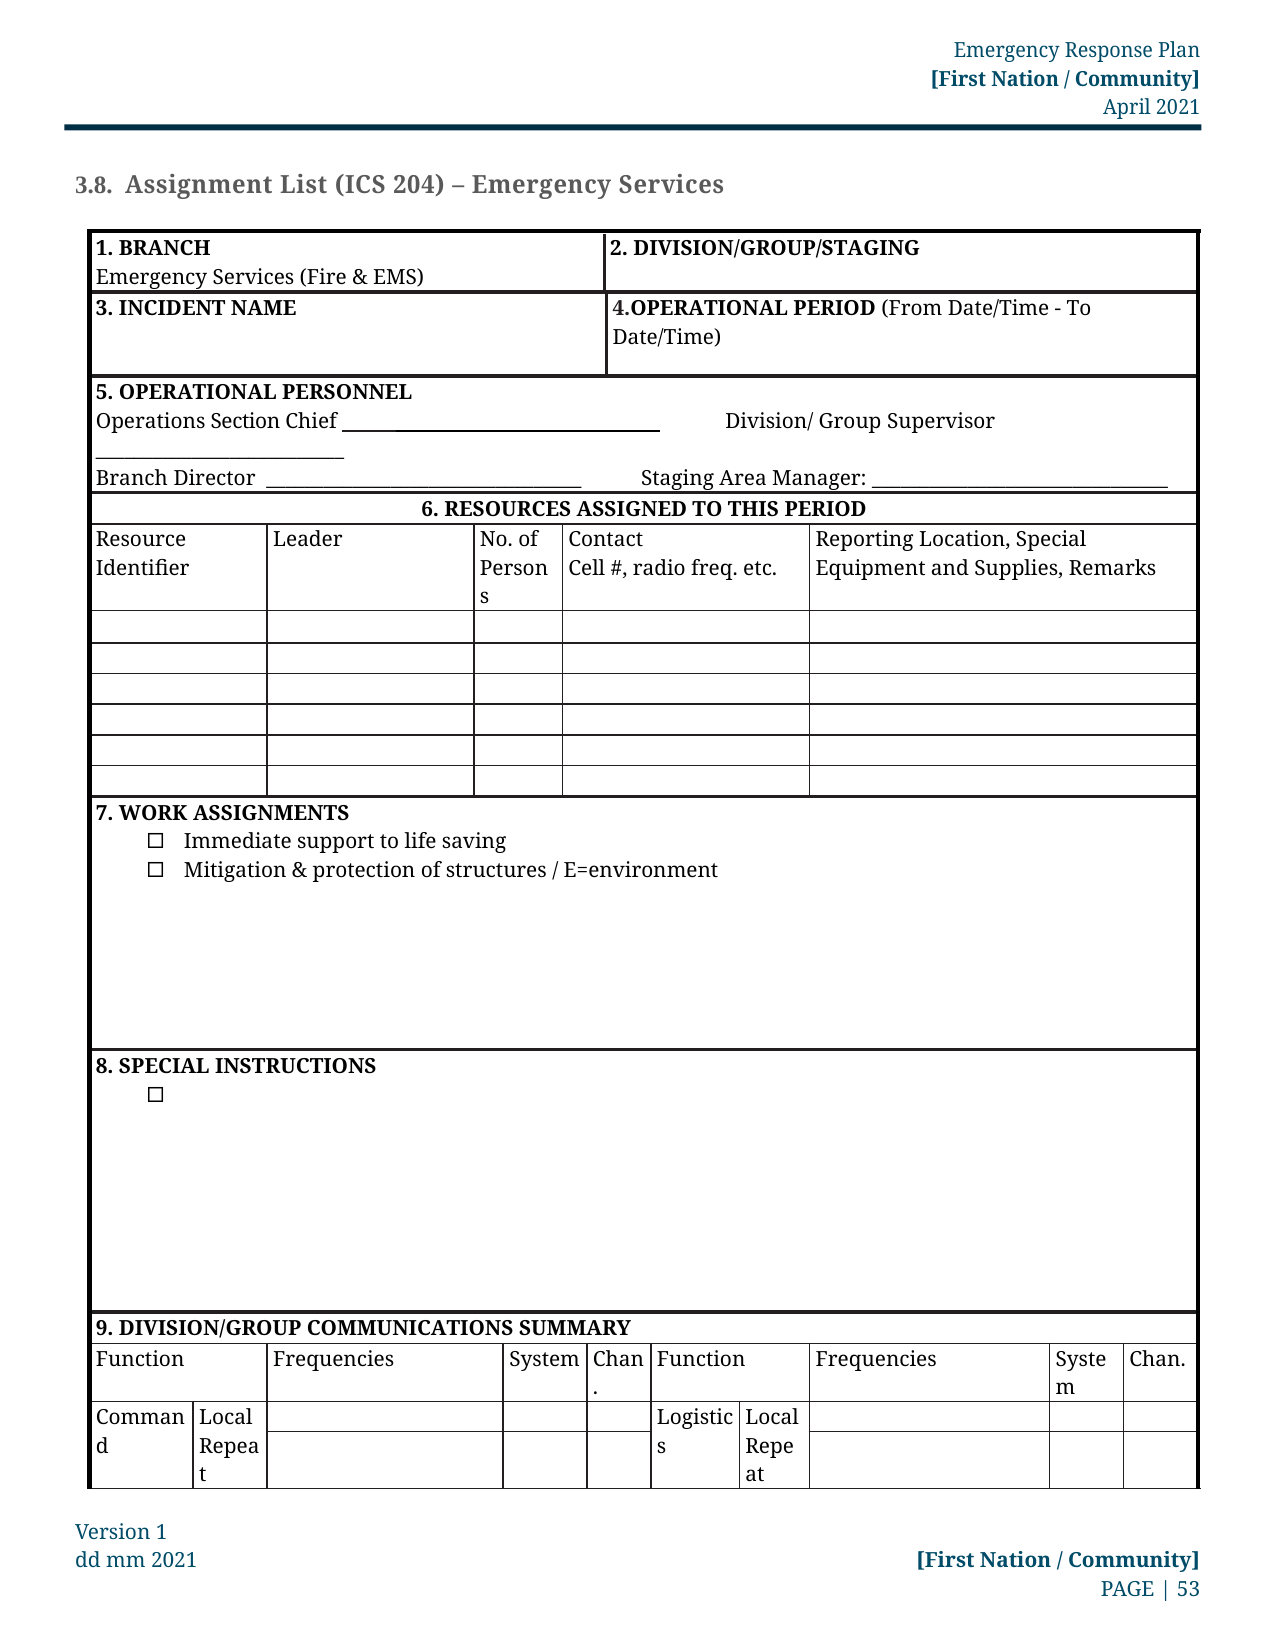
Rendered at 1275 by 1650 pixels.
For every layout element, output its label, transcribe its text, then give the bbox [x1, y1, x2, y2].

table_cell Function [652, 1344, 809, 1401]
table_cell [810, 1432, 1049, 1488]
table_cell [268, 705, 473, 734]
table_cell [475, 644, 562, 673]
table_cell [1050, 1402, 1123, 1431]
table_cell [810, 736, 1196, 764]
table_cell 4.OPERATIONAL PERIOD (From Date/Time - To Date/Time) [608, 294, 1196, 374]
table_cell [588, 1402, 650, 1431]
table_cell 9. DIVISION/GROUP COMMUNICATIONS SUMMARY [92, 1314, 1196, 1342]
table_cell Local Repeat [194, 1402, 266, 1488]
table_cell Frequencies [268, 1344, 502, 1401]
table_cell [475, 611, 562, 642]
table_cell [268, 644, 473, 673]
table_cell [810, 674, 1196, 703]
table_cell [563, 611, 809, 642]
table_cell 5. OPERATIONAL PERSONNEL Operations Section Chief Division/ Group Supervisor __________________________ Branch Director _________________________________ Staging Area Manager: _______________________________ [92, 378, 1196, 491]
table_cell No. of Persons [475, 525, 562, 610]
table_cell [475, 674, 562, 703]
table_cell Function [92, 1344, 266, 1401]
table_cell [810, 705, 1196, 734]
table_cell [1124, 1402, 1196, 1431]
table_cell 3. INCIDENT NAME [92, 294, 605, 374]
table_cell 6. RESOURCES ASSIGNED TO THIS PERIOD [92, 494, 1196, 523]
subtitle Assignment List (ICS 204) – Emergency Services [75, 167, 1200, 201]
table_cell [563, 705, 809, 734]
table_cell Logistics [652, 1402, 739, 1488]
table_cell [92, 736, 266, 764]
table_cell [268, 611, 473, 642]
table_cell [475, 705, 562, 734]
table_cell Chan. [1124, 1344, 1196, 1401]
table_cell Local Repeat [740, 1402, 809, 1488]
table_cell [268, 674, 473, 703]
table_cell [504, 1402, 586, 1431]
table_cell Chan. [588, 1344, 650, 1401]
table_cell System [504, 1344, 586, 1401]
table_cell System [1050, 1344, 1123, 1401]
table_cell [810, 1402, 1049, 1431]
table_cell [563, 736, 809, 764]
table_cell [563, 766, 809, 795]
table_cell [92, 674, 266, 703]
table_cell [475, 766, 562, 795]
table_cell Frequencies [810, 1344, 1049, 1401]
table_cell [504, 1432, 586, 1488]
table_cell [268, 766, 473, 795]
table_cell 7. WORK ASSIGNMENTS Immediate support to life saving Mitigation & protection of structures / E=environment [92, 798, 1196, 1048]
table_cell [563, 674, 809, 703]
table_cell [92, 611, 266, 642]
table_cell [810, 611, 1196, 642]
table_cell Contact Cell #, radio freq. etc. [563, 525, 809, 610]
table_cell [475, 736, 562, 764]
table_cell [810, 644, 1196, 673]
table_cell [92, 644, 266, 673]
table_header 1. BRANCH Emergency Services (Fire & EMS) [92, 233, 604, 290]
table_cell [563, 644, 809, 673]
table_cell [268, 736, 473, 764]
table_cell 8. SPECIAL INSTRUCTIONS [92, 1051, 1196, 1310]
table_cell [588, 1432, 650, 1488]
table_cell [268, 1432, 502, 1488]
table_cell [92, 766, 266, 795]
table_cell Reporting Location, Special Equipment and Supplies, Remarks [810, 525, 1196, 610]
table_cell [810, 766, 1196, 795]
table_cell Command [92, 1402, 192, 1488]
table_cell [1050, 1432, 1123, 1488]
table_cell Resource Identifier [92, 525, 266, 610]
table_cell Leader [268, 525, 473, 610]
table_cell [1124, 1432, 1196, 1488]
table_cell [92, 705, 266, 734]
table_header 2. DIVISION/GROUP/STAGING [606, 233, 1196, 290]
table_cell [268, 1402, 502, 1431]
